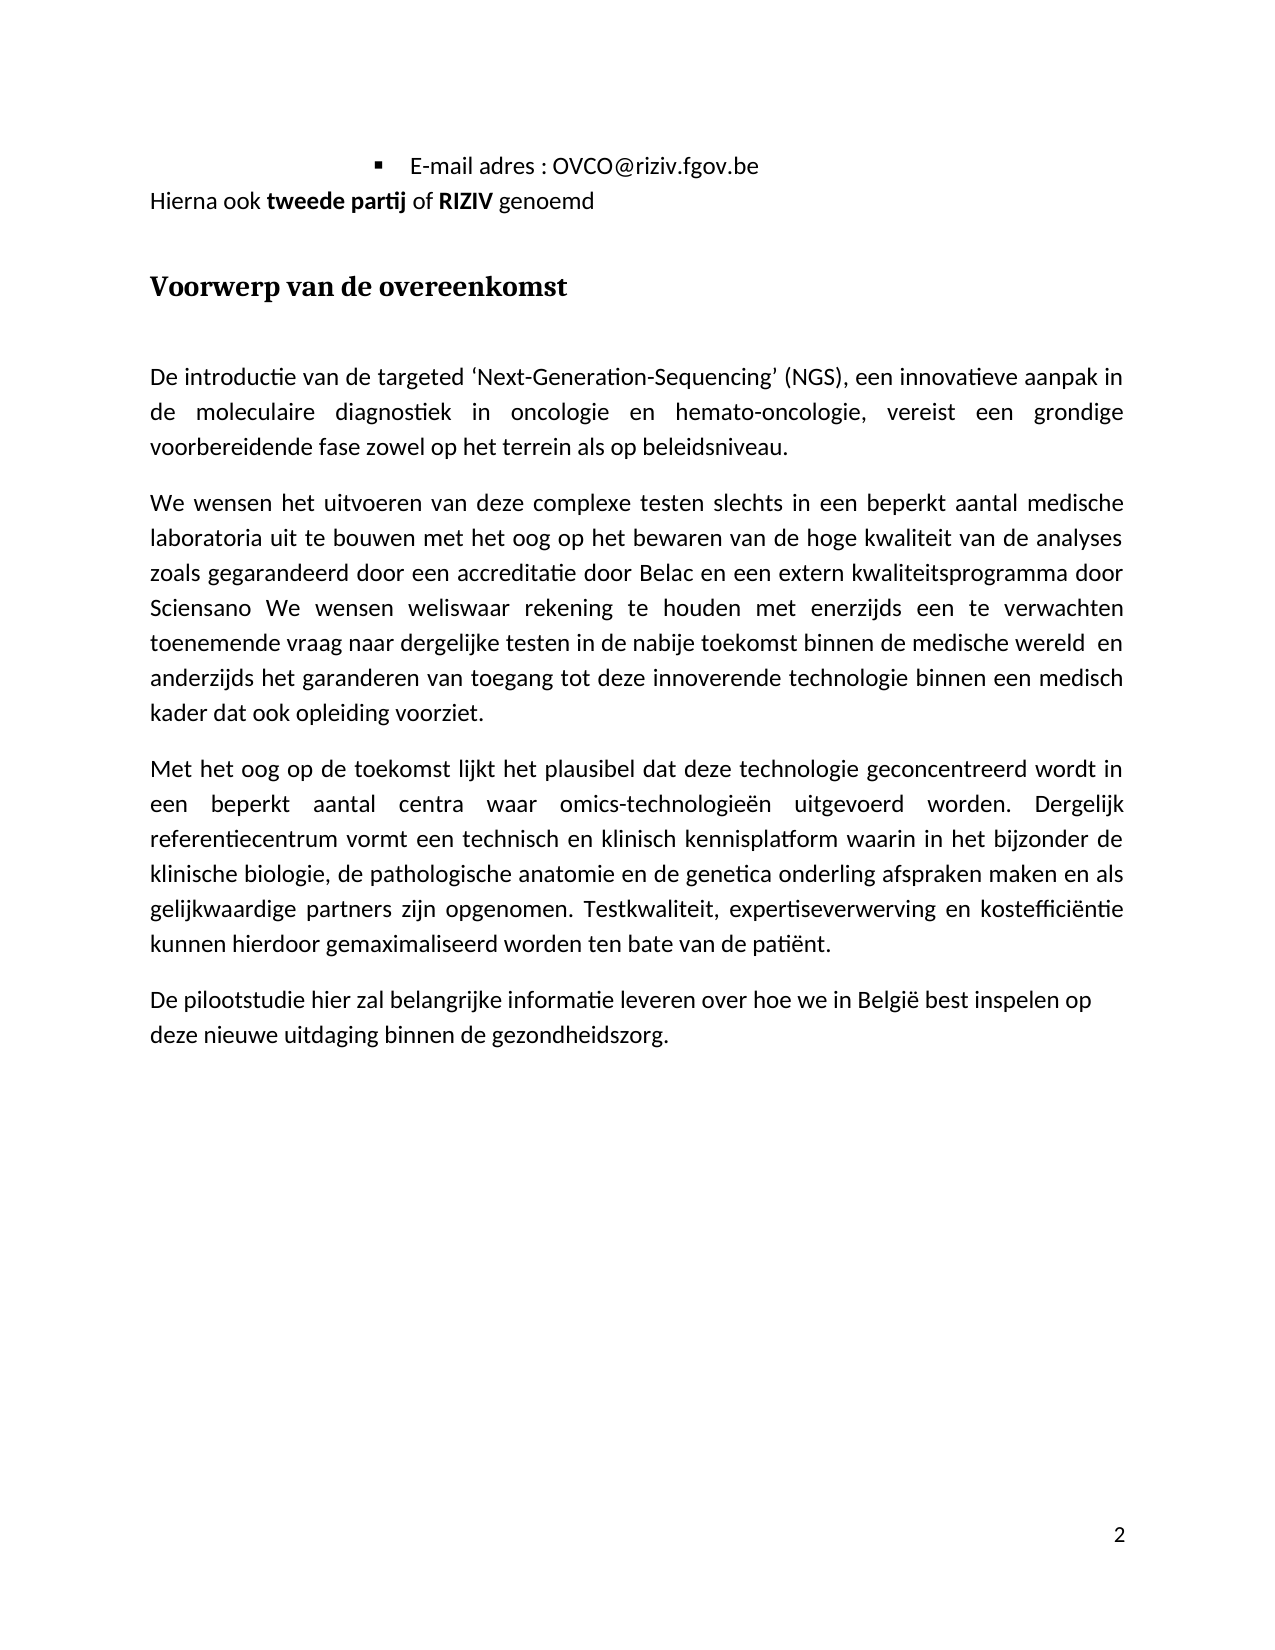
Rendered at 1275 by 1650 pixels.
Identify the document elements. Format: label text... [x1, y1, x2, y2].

subtitle Voorwerp van de overeenkomst [150, 270, 1125, 303]
text De pilootstudie hier zal belangrijke informatie leveren over hoe we in België best inspelen op deze nieuwe uitdaging binnen de gezondheidszorg. [150, 984, 1125, 1049]
text Met het oog op de toekomst lijkt het plausibel dat deze technologie geconcentreerd wordt in een beperkt aantal centra waar omics-technologieën uitgevoerd worden. Dergelijk referentiecentrum vormt een technisch en klinisch kennisplatform waarin in het bijzonder de klinische biologie, de pathologische anatomie en de genetica onderling afspraken maken en als gelijkwaardige partners zijn opgenomen. Testkwaliteit, expertiseverwerving en kostefficiëntie kunnen hierdoor gemaximaliseerd worden ten bate van de patiënt. [150, 753, 1125, 959]
text Hierna ook tweede partij of RIZIV genoemd [150, 185, 1125, 216]
text De introductie van de targeted ‘Next-Generation-Sequencing’ (NGS), een innovatieve aanpak in de moleculaire diagnostiek in oncologie en hemato-oncologie, vereist een grondige voorbereidende fase zowel op het terrein als op beleidsniveau. [150, 362, 1125, 462]
list E-mail adres : OVCO@riziv.fgov.be [373, 150, 1125, 181]
text We wensen het uitvoeren van deze complexe testen slechts in een beperkt aantal medische laboratoria uit te bouwen met het oog op het bewaren van de hoge kwaliteit van de analyses zoals gegarandeerd door een accreditatie door Belac en een extern kwaliteitsprogramma door Sciensano We wensen weliswaar rekening te houden met enerzijds een te verwachten toenemende vraag naar dergelijke testen in de nabije toekomst binnen de medische wereld en anderzijds het garanderen van toegang tot deze innoverende technologie binnen een medisch kader dat ook opleiding voorziet. [150, 487, 1125, 728]
